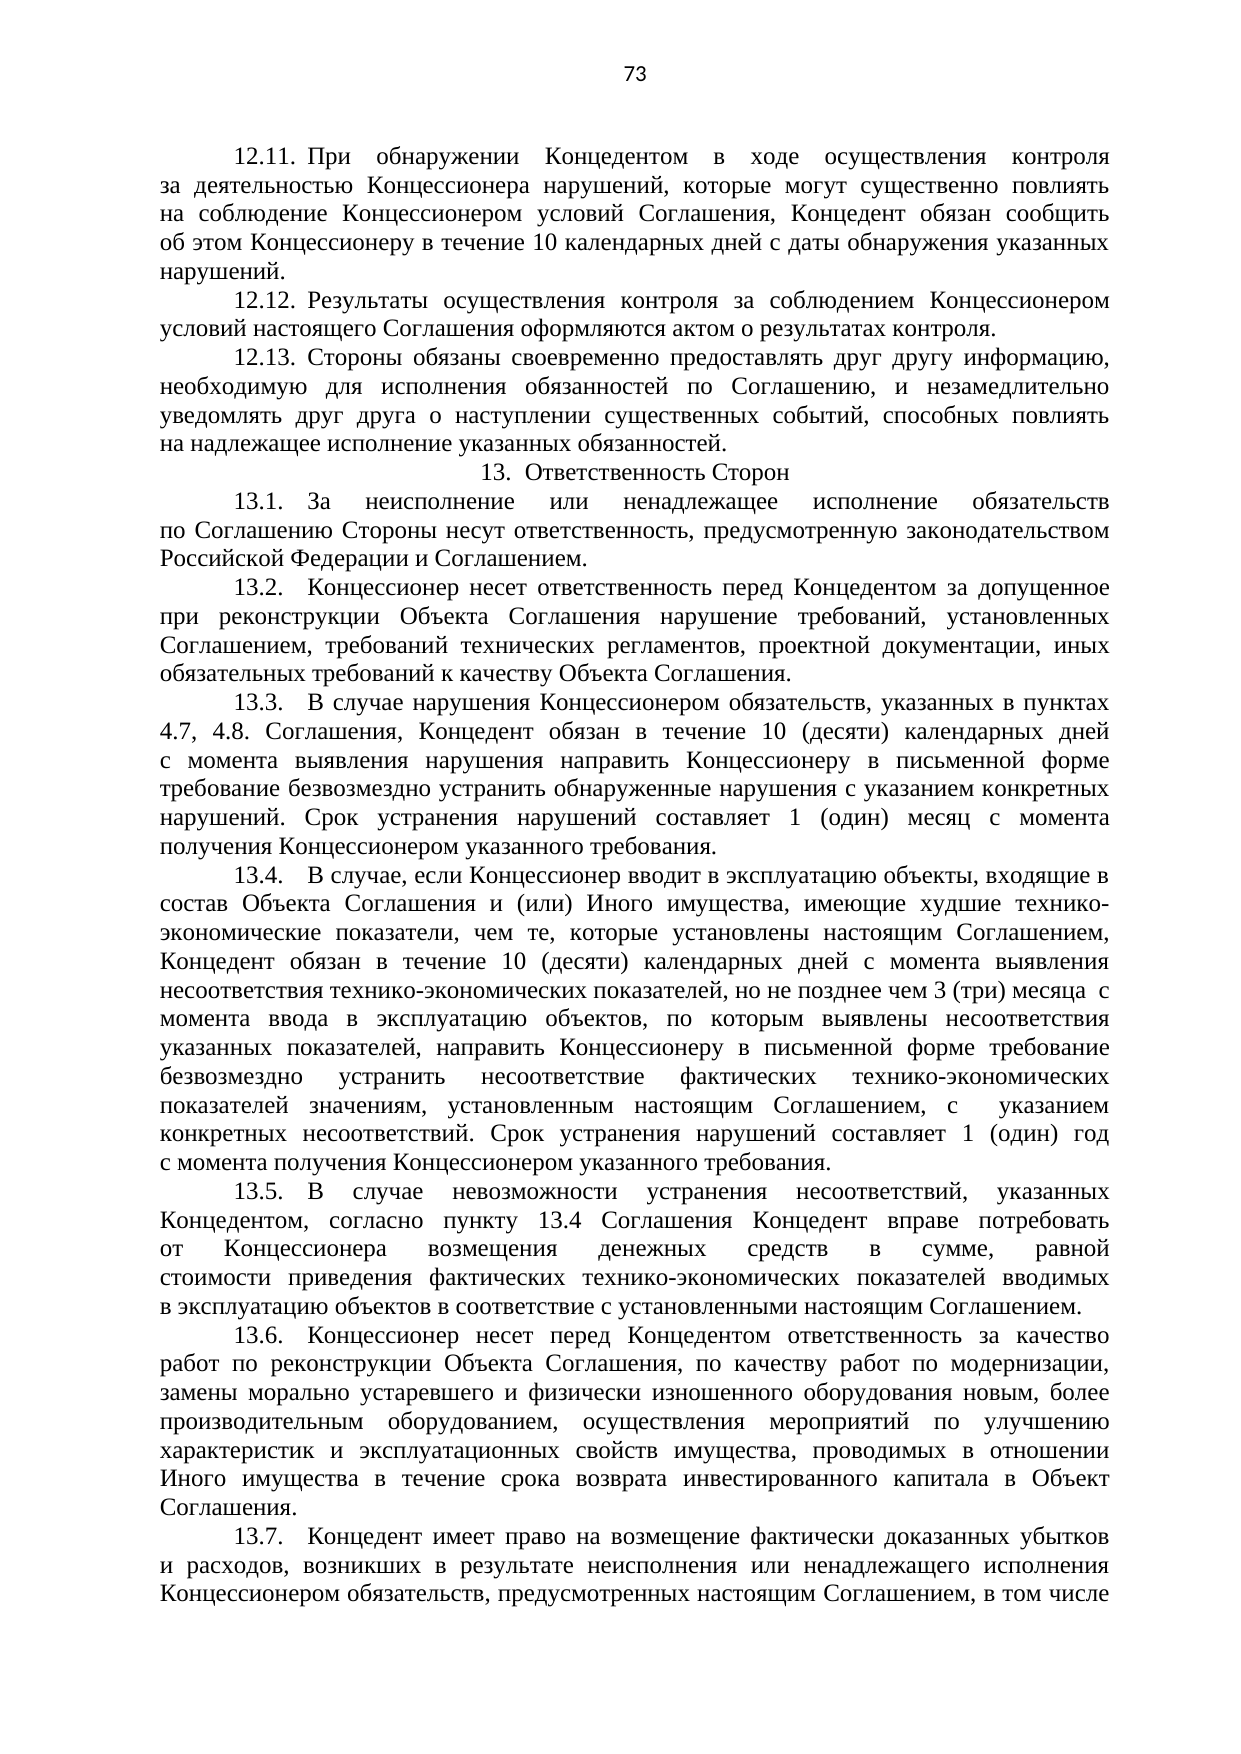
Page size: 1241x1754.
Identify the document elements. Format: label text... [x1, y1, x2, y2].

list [159, 1521, 1110, 1607]
list При обнаружении Концедентом в ходе осуществления контроля за деятельностью Концессионера нарушений, которые могут существенно повлиять на соблюдение Концессионером условий Соглашения, Концедент обязан сообщить об этом Концессионеру в течение 10 календарных дней с даты обнаружения указанных нарушений. [159, 141, 1110, 285]
list В случае нарушения Концессионером обязательств, указанных в пунктах 4.7, 4.8. Соглашения, Концедент обязан в течение 10 (десяти) календарных дней с момента выявления нарушения направить Концессионеру в письменной форме требование безвозмездно устранить обнаруженные нарушения с указанием конкретных нарушений. Срок устранения нарушений составляет 1 (один) месяц с момента получения Концессионером указанного требования. [159, 687, 1110, 860]
subtitle Ответственность Сторон [159, 457, 1110, 486]
list В случае, если Концессионер вводит в эксплуатацию объекты, входящие в состав Объекта Соглашения и (или) Иного имущества, имеющие худшие технико-экономические показатели, чем те, которые установлены настоящим Соглашением, Концедент обязан в течение 10 (десяти) календарных дней с момента выявления несоответствия технико-экономических показателей, но не позднее чем 3 (три) месяца с момента ввода в эксплуатацию объектов, по которым выявлены несоответствия указанных показателей, направить Концессионеру в письменной форме требование безвозмездно устранить несоответствие фактических технико-экономических показателей значениям, установленным настоящим Соглашением, с указанием конкретных несоответствий. Срок устранения нарушений составляет 1 (один) год с момента получения Концессионером указанного требования. [159, 860, 1110, 1176]
list Результаты осуществления контроля за соблюдением Концессионером условий настоящего Соглашения оформляются актом о результатах контроля. [159, 285, 1110, 342]
list Стороны обязаны своевременно предоставлять друг другу информацию, необходимую для исполнения обязанностей по Соглашению, и незамедлительно уведомлять друг друга о наступлении существенных событий, способных повлиять на надлежащее исполнение указанных обязанностей. [159, 342, 1110, 457]
list В случае невозможности устранения несоответствий, указанных Концедентом, согласно пункту 13.4 Соглашения Концедент вправе потребовать от Концессионера возмещения денежных средств в сумме, равной стоимости приведения фактических технико-экономических показателей вводимых в эксплуатацию объектов в соответствие с установленными настоящим Соглашением. [159, 1176, 1110, 1320]
list Концессионер несет перед Концедентом ответственность за качество работ по реконструкции Объекта Соглашения, по качеству работ по модернизации, замены морально устаревшего и физически изношенного оборудования новым, более производительным оборудованием, осуществления мероприятий по улучшению характеристик и эксплуатационных свойств имущества, проводимых в отношении Иного имущества в течение срока возврата инвестированного капитала в Объект Соглашения. [159, 1320, 1110, 1521]
list Концессионер несет ответственность перед Концедентом за допущенное при реконструкции Объекта Соглашения нарушение требований, установленных Соглашением, требований технических регламентов, проектной документации, иных обязательных требований к качеству Объекта Соглашения. [159, 572, 1110, 687]
list За неисполнение или ненадлежащее исполнение обязательств по Соглашению Стороны несут ответственность, предусмотренную законодательством Российской Федерации и Соглашением. [159, 486, 1110, 572]
